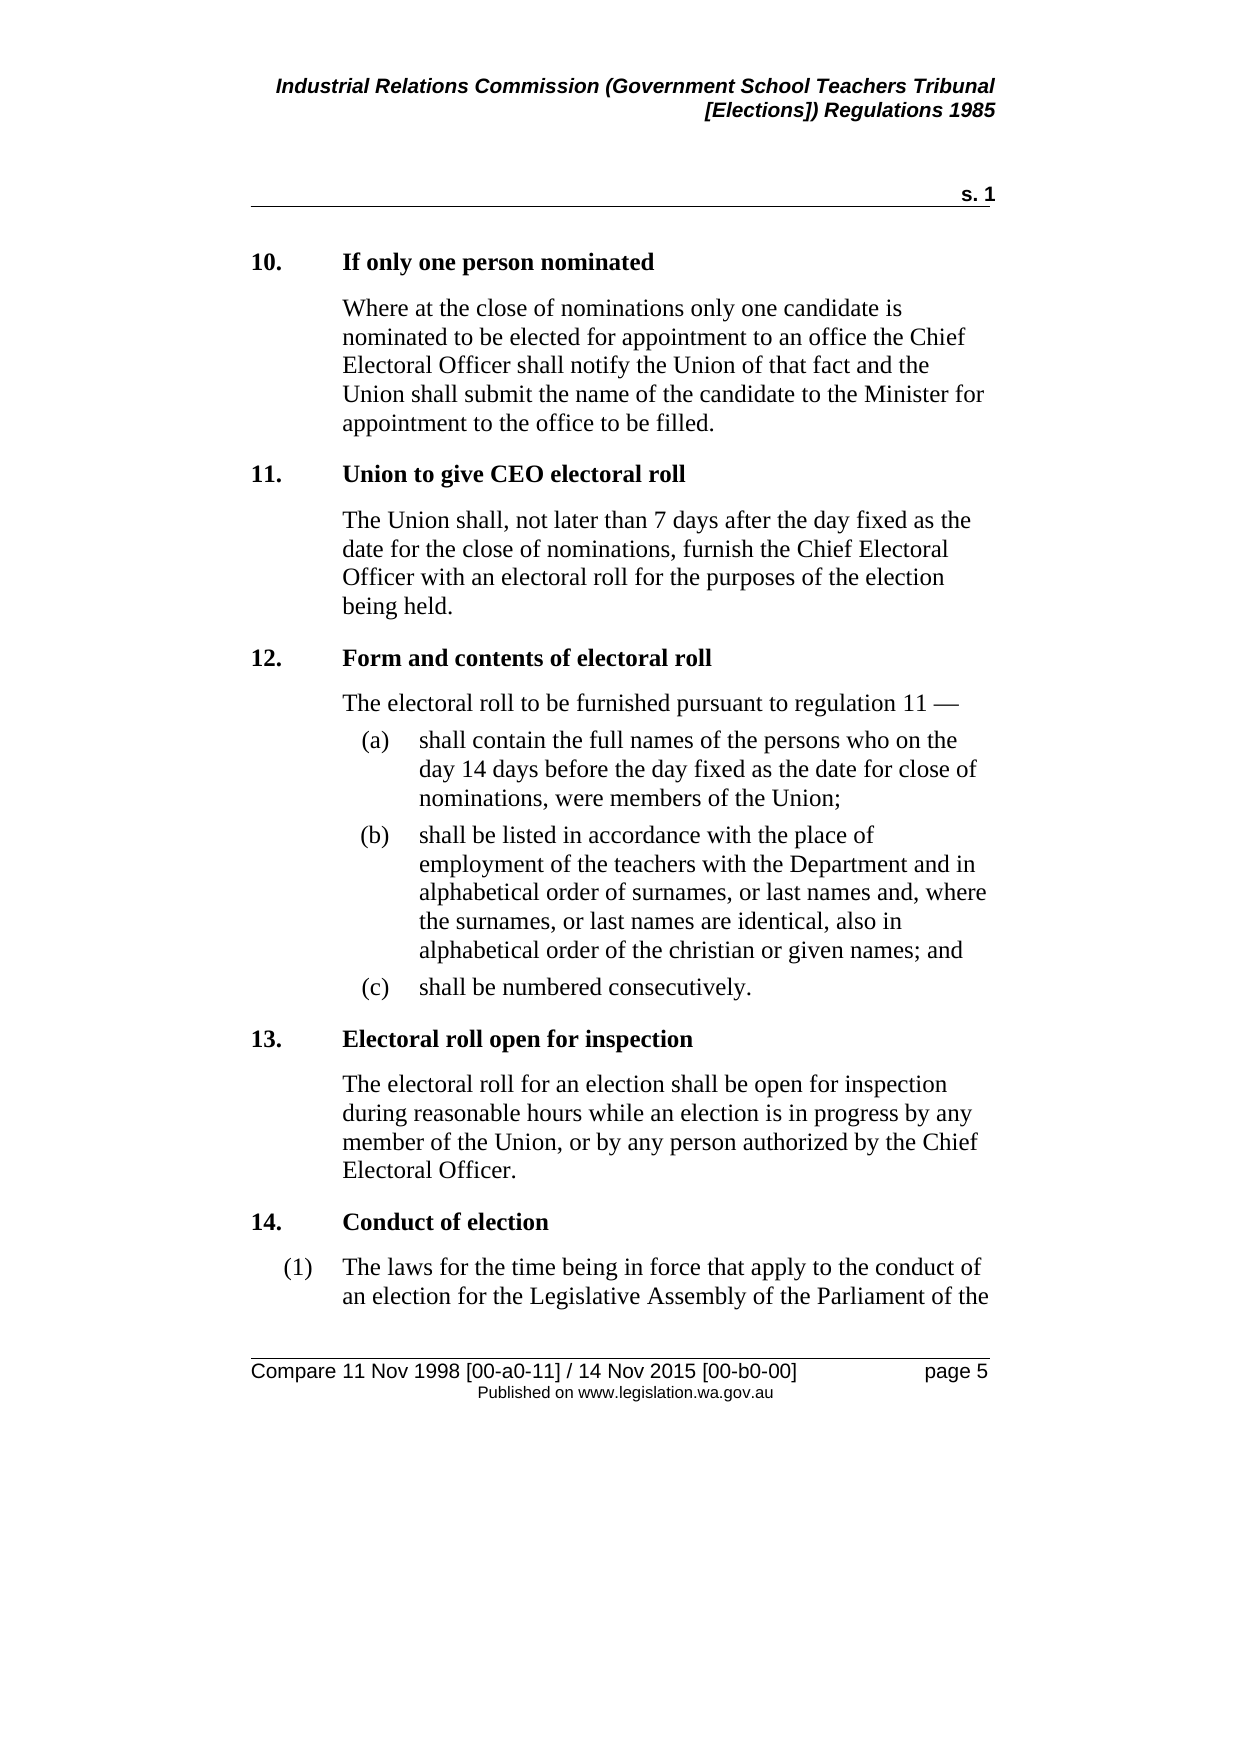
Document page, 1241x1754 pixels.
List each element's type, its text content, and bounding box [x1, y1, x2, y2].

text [251, 1252, 990, 1310]
text (b) shall be listed in accordance with the place of employment of the teachers with the Department and in alphabetical order of surnames, or last names and, where the surnames, or last names are identical, also in alphabetical order of the christian or given names; and [251, 820, 990, 964]
subtitle 14. Conduct of election [251, 1207, 990, 1236]
subtitle 10. If only one person nominated [251, 247, 990, 276]
text Where at the close of nominations only one candidate is nominated to be elected for appointment to an office the Chief Electoral Officer shall notify the Union of that fact and the Union shall submit the name of the candidate to the Minister for appointment to the office to be filled. [251, 293, 990, 437]
subtitle 11. Union to give CEO electoral roll [251, 459, 990, 488]
subtitle 12. Form and contents of electoral roll [251, 643, 990, 672]
text (a) shall contain the full names of the persons who on the day 14 days before the day fixed as the date for close of nominations, were members of the Union; [251, 725, 990, 812]
text The electoral roll to be furnished pursuant to regulation 11 — [251, 688, 990, 717]
text (c) shall be numbered consecutively. [251, 972, 990, 1001]
subtitle 13. Electoral roll open for inspection [251, 1024, 990, 1052]
text The electoral roll for an election shall be open for inspection during reasonable hours while an election is in progress by any member of the Union, or by any person authorized by the Chief Electoral Officer. [251, 1069, 990, 1184]
text The Union shall, not later than 7 days after the day fixed as the date for the close of nominations, furnish the Chief Electoral Officer with an electoral roll for the purposes of the election being held. [251, 505, 990, 620]
